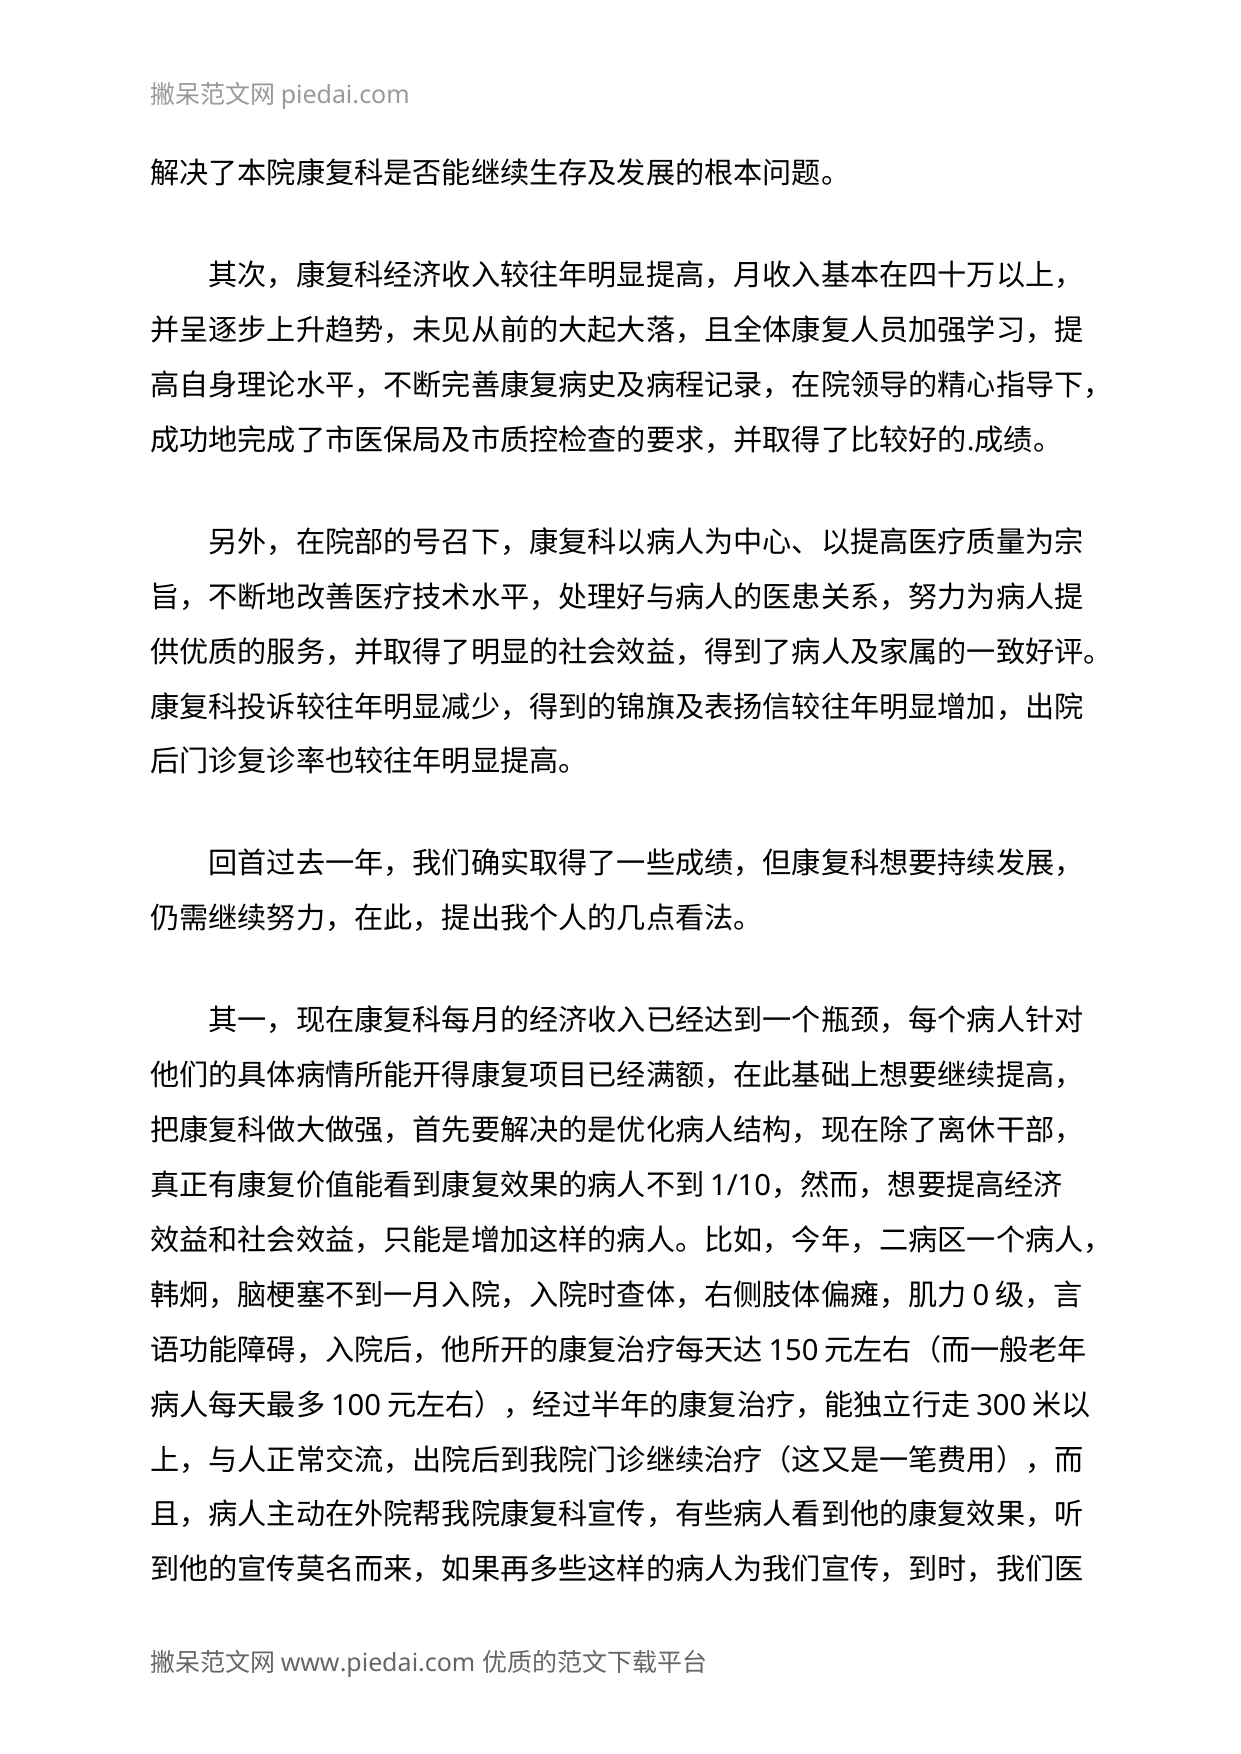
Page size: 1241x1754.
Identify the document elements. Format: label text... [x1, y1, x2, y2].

text 回首过去一年，我们确实取得了一些成绩，但康复科想要持续发展，仍需继续努力，在此，提出我个人的几点看法。 [150, 840, 1090, 937]
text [150, 996, 1090, 1588]
text 其次，康复科经济收入较往年明显提高，月收入基本在四十万以上，并呈逐步上升趋势，未见从前的大起大落，且全体康复人员加强学习，提高自身理论水平，不断完善康复病史及病程记录，在院领导的精心指导下，成功地完成了市医保局及市质控检查的要求，并取得了比较好的.成绩。 [150, 252, 1090, 459]
text 另外，在院部的号召下，康复科以病人为中心、以提高医疗质量为宗旨，不断地改善医疗技术水平，处理好与病人的医患关系，努力为病人提供优质的服务，并取得了明显的社会效益，得到了病人及家属的一致好评。康复科投诉较往年明显减少，得到的锦旗及表扬信较往年明显增加，出院后门诊复诊率也较往年明显提高。 [150, 518, 1090, 780]
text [150, 150, 1090, 192]
